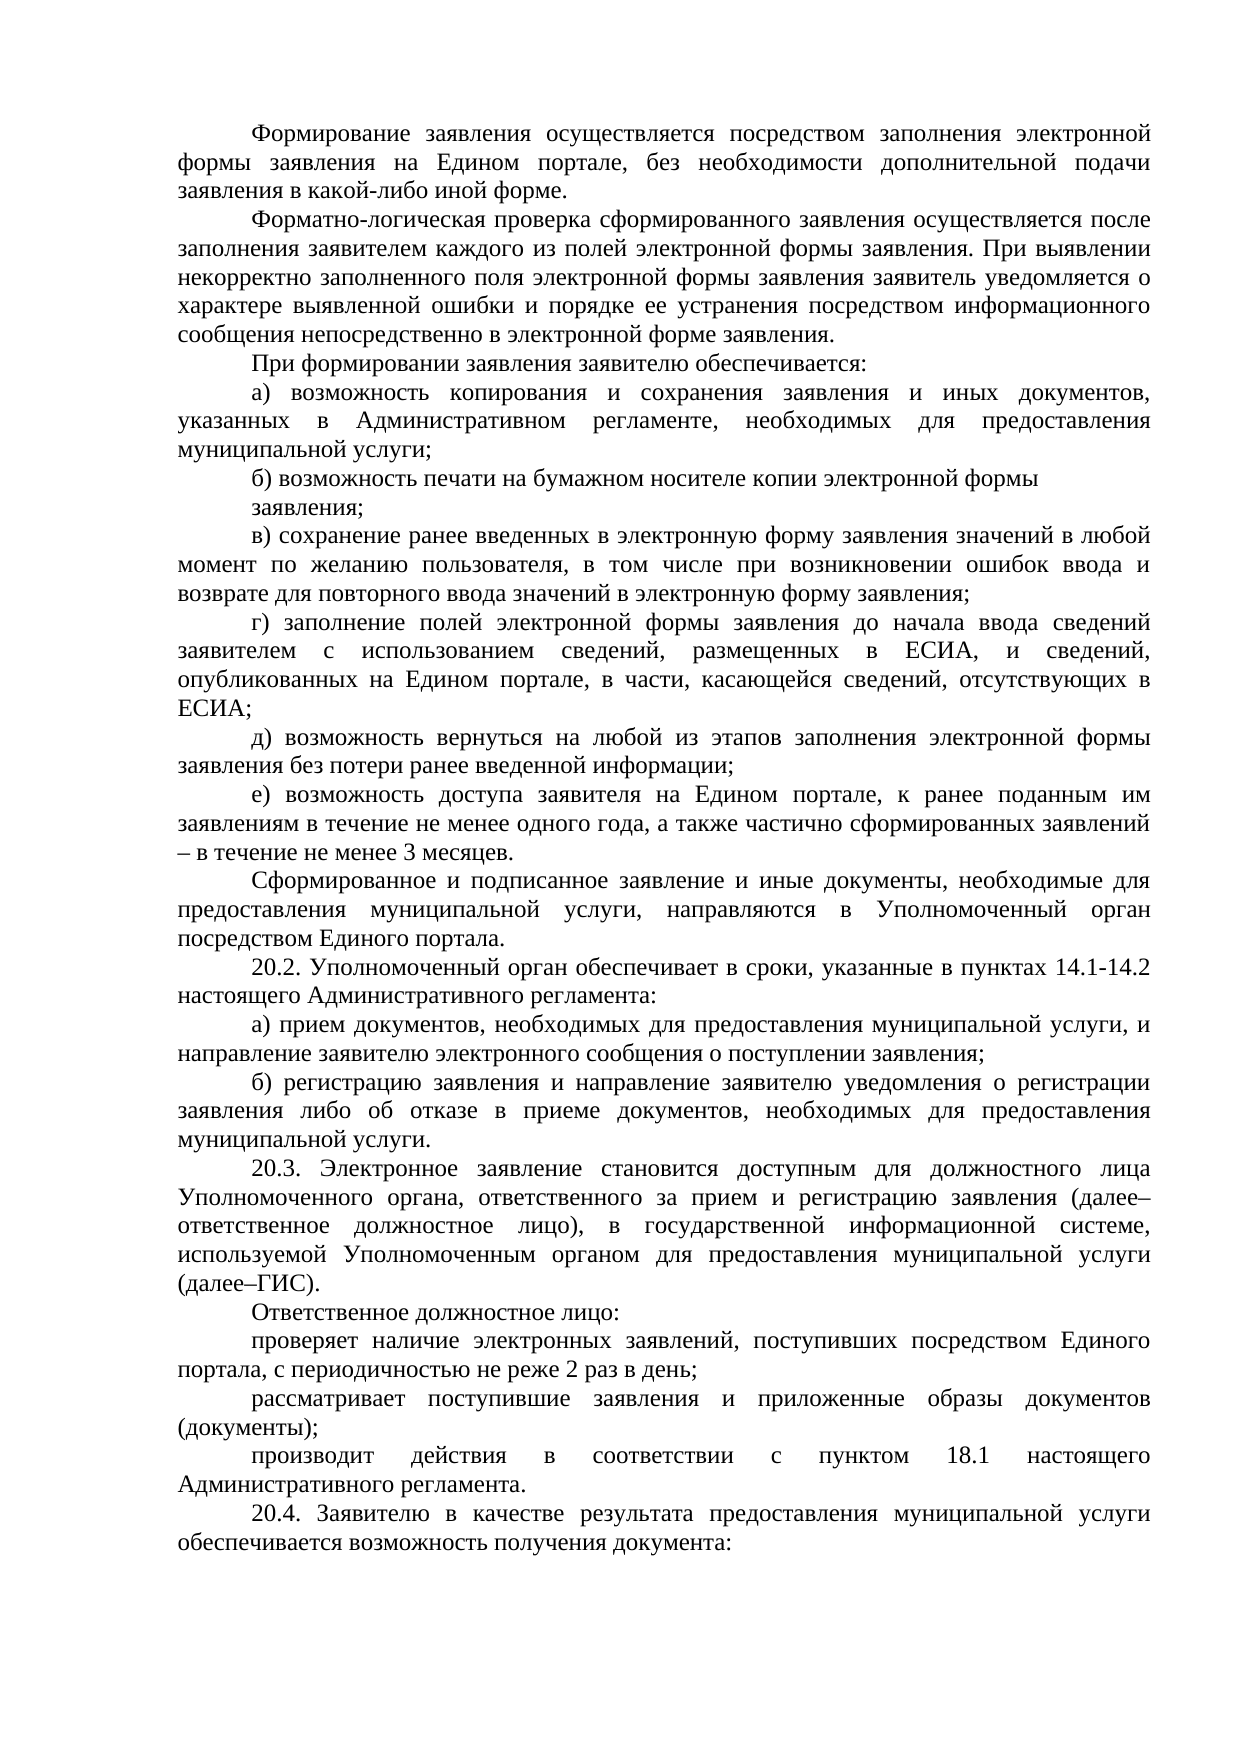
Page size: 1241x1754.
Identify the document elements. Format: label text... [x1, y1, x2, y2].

text рассматривает поступившие заявления и приложенные образы документов (документы); [177, 1383, 1152, 1441]
text б) возможность печати на бумажном носителе копии электронной формы [177, 463, 1152, 492]
text заявления; [177, 492, 1152, 521]
text Ответственное должностное лицо: [177, 1297, 1152, 1326]
text Форматно-логическая проверка сформированного заявления осуществляется после заполнения заявителем каждого из полей электронной формы заявления. При выявлении некорректно заполненного поля электронной формы заявления заявитель уведомляется о характере выявленной ошибки и порядке ее устранения посредством информационного сообщения непосредственно в электронной форме заявления. [177, 204, 1152, 348]
text При формировании заявления заявителю обеспечивается: [177, 348, 1152, 377]
text 20.3. Электронное заявление становится доступным для должностного лица Уполномоченного органа, ответственного за прием и регистрацию заявления (далее–ответственное должностное лицо), в государственной информационной системе, используемой Уполномоченным органом для предоставления муниципальной услуги (далее–ГИС). [177, 1153, 1152, 1297]
text Сформированное и подписанное заявление и иные документы, необходимые для предоставления муниципальной услуги, направляются в Уполномоченный орган посредством Единого портала. [177, 866, 1152, 952]
text а) возможность копирования и сохранения заявления и иных документов, указанных в Административном регламенте, необходимых для предоставления муниципальной услуги; [177, 377, 1152, 463]
text проверяет наличие электронных заявлений, поступивших посредством Единого портала, с периодичностью не реже 2 раз в день; [177, 1326, 1152, 1383]
text б) регистрацию заявления и направление заявителю уведомления о регистрации заявления либо об отказе в приеме документов, необходимых для предоставления муниципальной услуги. [177, 1067, 1152, 1153]
text Формирование заявления осуществляется посредством заполнения электронной формы заявления на Едином портале, без необходимости дополнительной подачи заявления в какой-либо иной форме. [177, 118, 1152, 204]
text 20.4. Заявителю в качестве результата предоставления муниципальной услуги обеспечивается возможность получения документа: [177, 1498, 1152, 1556]
text а) прием документов, необходимых для предоставления муниципальной услуги, и направление заявителю электронного сообщения о поступлении заявления; [177, 1009, 1152, 1067]
text в) сохранение ранее введенных в электронную форму заявления значений в любой момент по желанию пользователя, в том числе при возникновении ошибок ввода и возврате для повторного ввода значений в электронную форму заявления; [177, 521, 1152, 607]
text г) заполнение полей электронной формы заявления до начала ввода сведений заявителем с использованием сведений, размещенных в ЕСИА, и сведений, опубликованных на Едином портале, в части, касающейся сведений, отсутствующих в ЕСИА; [177, 607, 1152, 722]
text производит действия в соответствии с пунктом 18.1 настоящего Административного регламента. [177, 1441, 1152, 1498]
text е) возможность доступа заявителя на Едином портале, к ранее поданным им заявлениям в течение не менее одного года, а также частично сформированных заявлений – в течение не менее 3 месяцев. [177, 779, 1152, 866]
text 20.2. Уполномоченный орган обеспечивает в сроки, указанные в пунктах 14.1-14.2 настоящего Административного регламента: [177, 952, 1152, 1009]
text д) возможность вернуться на любой из этапов заполнения электронной формы заявления без потери ранее введенной информации; [177, 722, 1152, 779]
